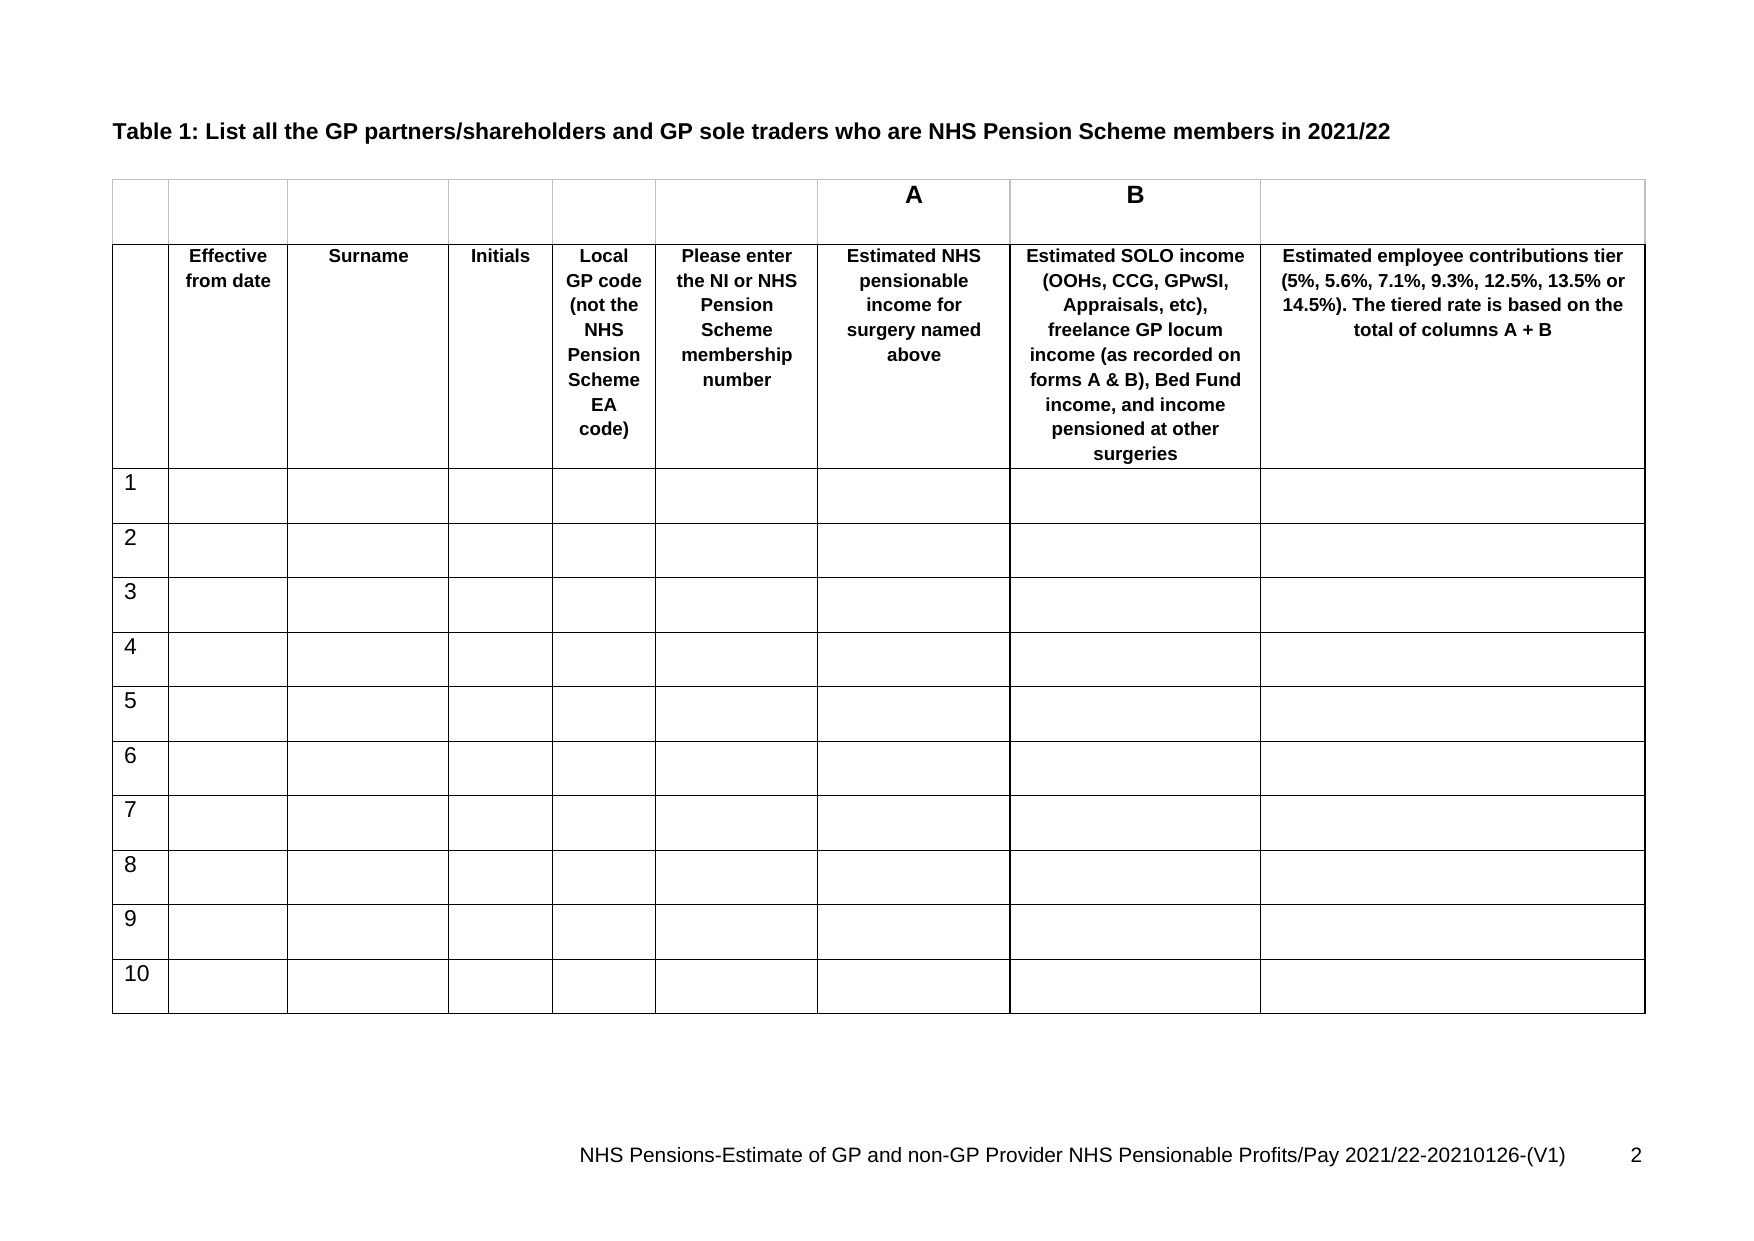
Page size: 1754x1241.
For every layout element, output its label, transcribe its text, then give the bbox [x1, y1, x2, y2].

table_cell 7 [113, 796, 168, 850]
table_cell [818, 960, 1009, 1013]
table_cell [288, 524, 448, 577]
table_cell [553, 742, 655, 795]
table_cell [1011, 578, 1260, 632]
table_cell [1261, 905, 1644, 959]
table_cell [1011, 469, 1260, 523]
table_cell [818, 851, 1009, 904]
table_cell [288, 742, 448, 795]
table_cell [553, 851, 655, 904]
table_cell [449, 633, 552, 686]
table_cell 5 [113, 687, 168, 741]
table_cell [169, 687, 287, 741]
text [112, 118, 1642, 144]
table_cell [553, 905, 655, 959]
table_cell [818, 687, 1009, 741]
table_cell [656, 851, 817, 904]
table_cell [818, 524, 1009, 577]
table_cell Initials [449, 245, 552, 468]
table_cell [1011, 905, 1260, 959]
table_cell [553, 796, 655, 850]
table_cell [656, 905, 817, 959]
table_cell [449, 960, 552, 1013]
table_header [169, 180, 287, 243]
table_cell [1261, 796, 1644, 850]
table_cell [1011, 524, 1260, 577]
table_cell [169, 578, 287, 632]
table_cell [1261, 851, 1644, 904]
table_header [113, 180, 168, 243]
table_cell [449, 469, 552, 523]
table_cell [169, 905, 287, 959]
table_cell [449, 742, 552, 795]
table_cell [818, 742, 1009, 795]
table_cell [553, 578, 655, 632]
table_cell [288, 796, 448, 850]
table_cell 8 [113, 851, 168, 904]
table_cell [1261, 524, 1644, 577]
table_cell [553, 524, 655, 577]
table_cell [656, 469, 817, 523]
table_cell [169, 796, 287, 850]
table_cell [449, 687, 552, 741]
table_cell [1261, 742, 1644, 795]
table_cell [288, 851, 448, 904]
table_cell [553, 469, 655, 523]
table_header B [1011, 180, 1260, 243]
table_cell Local GP code (not the NHS Pension Scheme EA code) [553, 245, 655, 468]
table_cell [1261, 960, 1644, 1013]
table_cell [169, 469, 287, 523]
table_header A [818, 180, 1009, 243]
table_cell [449, 796, 552, 850]
table_cell [1261, 578, 1644, 632]
table_cell 4 [113, 633, 168, 686]
table_header [656, 180, 817, 243]
table_cell [1011, 796, 1260, 850]
table_cell [553, 687, 655, 741]
table_cell 10 [113, 960, 168, 1013]
table_cell [818, 633, 1009, 686]
table_cell 6 [113, 742, 168, 795]
table_cell [1011, 960, 1260, 1013]
table_cell 2 [113, 524, 168, 577]
table_cell [169, 633, 287, 686]
table_cell [288, 905, 448, 959]
table_cell Estimated SOLO income (OOHs, CCG, GPwSI, Appraisals, etc), freelance GP locum income (as recorded on forms A & B), Bed Fund income, and income pensioned at other surgeries [1011, 245, 1260, 468]
table_cell [288, 578, 448, 632]
table_cell [656, 524, 817, 577]
table_cell [1011, 742, 1260, 795]
table_cell [169, 851, 287, 904]
table_header [553, 180, 655, 243]
table_cell [818, 578, 1009, 632]
table_cell [288, 469, 448, 523]
table_header [449, 180, 552, 243]
table_cell [1011, 851, 1260, 904]
table_cell [818, 796, 1009, 850]
table_header [1261, 180, 1644, 243]
table_cell 9 [113, 905, 168, 959]
table_cell [656, 687, 817, 741]
table_cell [288, 960, 448, 1013]
table_cell [113, 245, 168, 468]
table_cell [449, 905, 552, 959]
table_cell [656, 742, 817, 795]
table_cell [553, 633, 655, 686]
table_cell Please enter the NI or NHS Pension Scheme membership number [656, 245, 817, 468]
table_cell [1261, 633, 1644, 686]
table_cell [169, 960, 287, 1013]
table_cell [449, 524, 552, 577]
table_cell Estimated NHS pensionable income for surgery named above [818, 245, 1009, 468]
table_cell [169, 742, 287, 795]
table_cell [449, 578, 552, 632]
table_cell 3 [113, 578, 168, 632]
table_cell [288, 633, 448, 686]
table_cell Surname [288, 245, 448, 468]
table_cell 1 [113, 469, 168, 523]
table_cell [656, 633, 817, 686]
table_cell Estimated employee contributions tier (5%, 5.6%, 7.1%, 9.3%, 12.5%, 13.5% or 14.5%). The tiered rate is based on the total of columns A + B [1261, 245, 1644, 468]
table_cell [1011, 687, 1260, 741]
table_cell [169, 524, 287, 577]
table_cell [449, 851, 552, 904]
table_cell [1261, 469, 1644, 523]
table_cell [656, 960, 817, 1013]
table_cell [553, 960, 655, 1013]
table_cell [656, 796, 817, 850]
table_cell [818, 469, 1009, 523]
table_cell [1261, 687, 1644, 741]
table_cell [1011, 633, 1260, 686]
table_cell [288, 687, 448, 741]
table_cell [656, 578, 817, 632]
table_cell Effective from date [169, 245, 287, 468]
table_cell [818, 905, 1009, 959]
table_header [288, 180, 448, 243]
